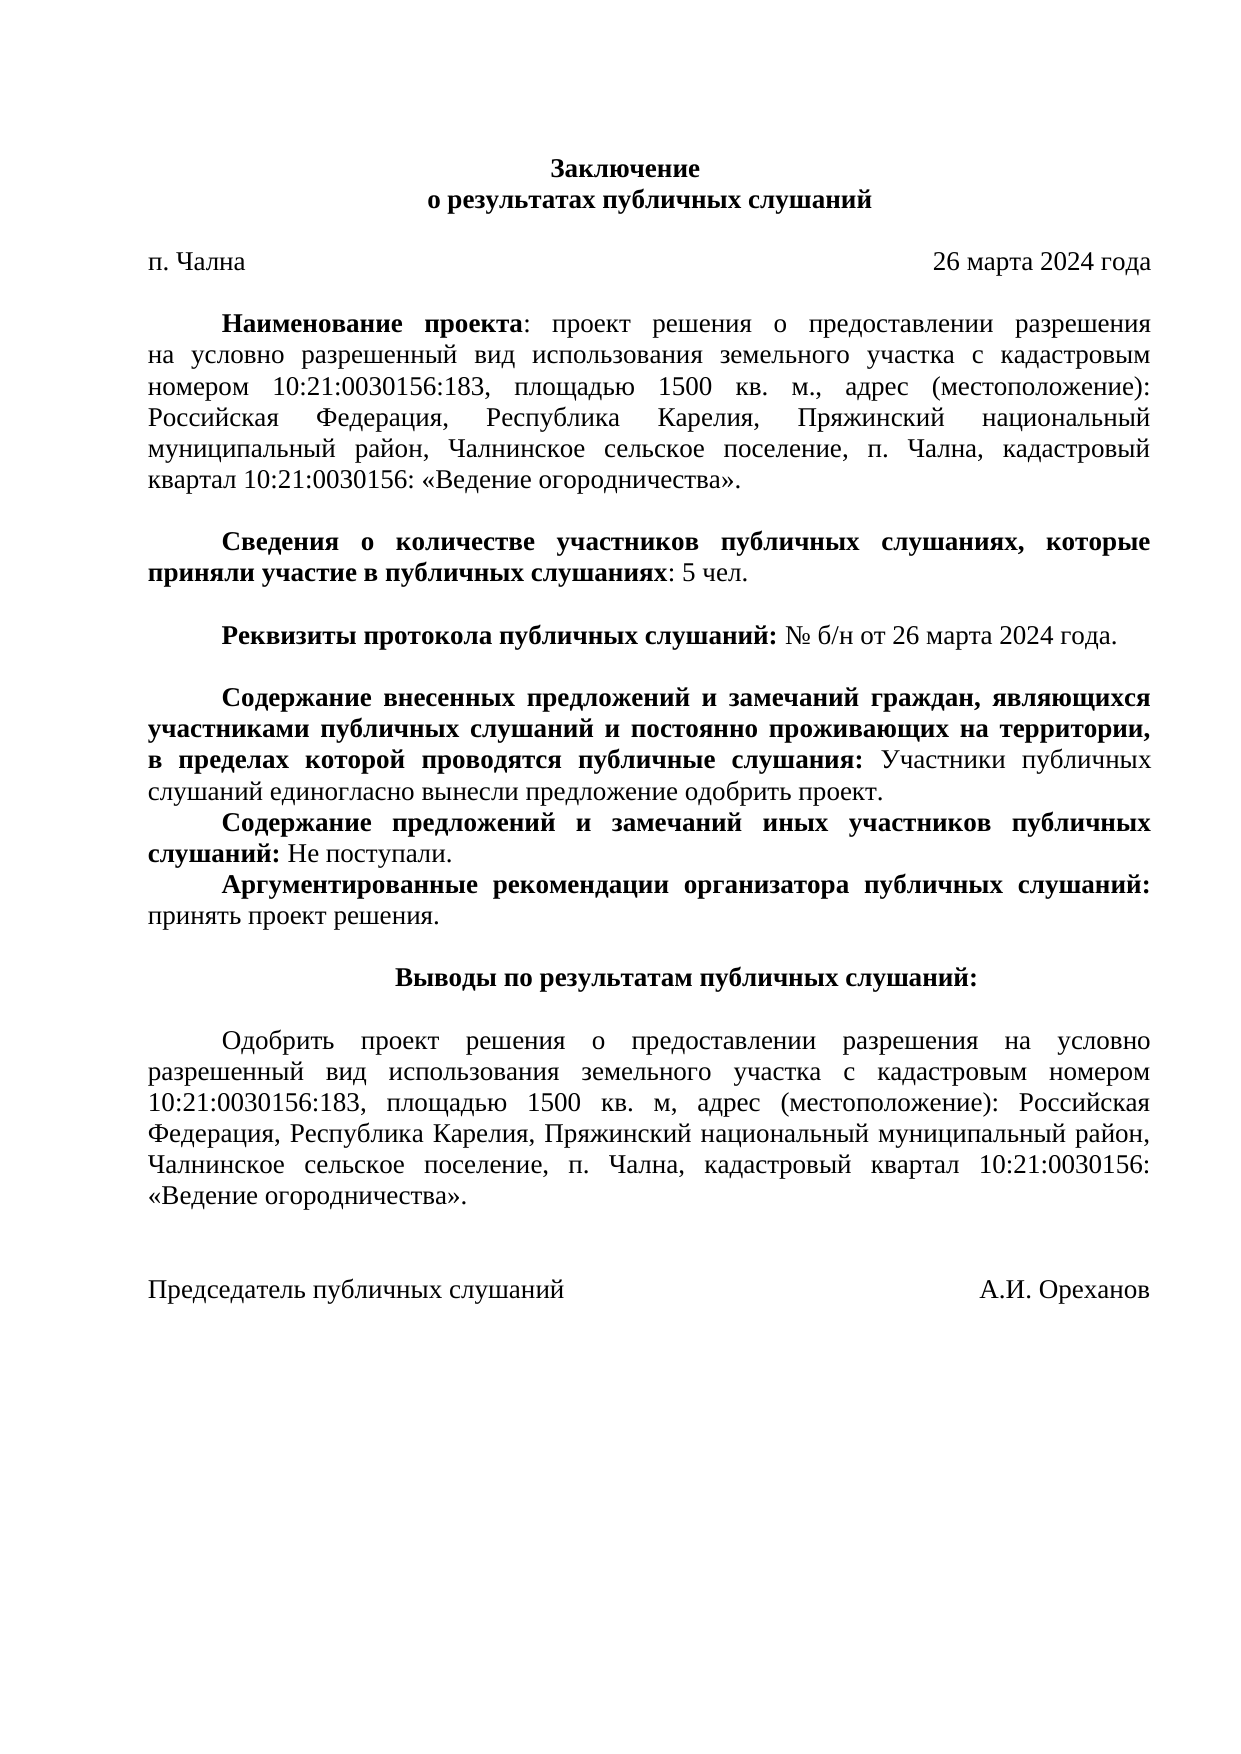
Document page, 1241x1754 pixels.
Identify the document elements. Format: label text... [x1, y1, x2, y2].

text о результатах публичных слушаний [148, 183, 1152, 214]
text Одобрить проект решения о предоставлении разрешения на условно разрешенный вид использования земельного участка с кадастровым номером 10:21:0030156:183, площадью 1500 кв. м, адрес (местоположение): Российская Федерация, Республика Карелия, Пряжинский национальный муниципальный район, Чалнинское сельское поселение, п. Чална, кадастровый квартал 10:21:0030156: «Ведение огородничества». [148, 1024, 1152, 1211]
text Наименование проекта: проект решения о предоставлении разрешения на условно разрешенный вид использования земельного участка с кадастровым номером 10:21:0030156:183, площадью 1500 кв. м., адрес (местоположение): Российская Федерация, Республика Карелия, Пряжинский национальный муниципальный район, Чалнинское сельское поселение, п. Чална, кадастровый квартал 10:21:0030156: «Ведение огородничества». [148, 307, 1152, 494]
text Заключение [516, 152, 1152, 183]
text Реквизиты протокола публичных слушаний: № б/н от 26 марта 2024 года. [148, 619, 1152, 650]
text Сведения о количестве участников публичных слушаниях, которые приняли участие в публичных слушаниях: 5 чел. [148, 525, 1152, 588]
text Выводы по результатам публичных слушаний: [148, 961, 1152, 993]
text Содержание предложений и замечаний иных участников публичных слушаний: Не поступали. [148, 806, 1152, 868]
text п. Чална 26 марта 2024 года [148, 245, 1152, 276]
text Содержание внесенных предложений и замечаний граждан, являющихся участниками публичных слушаний и постоянно проживающих на территории, в пределах которой проводятся публичные слушания: Участники публичных слушаний единогласно вынесли предложение одобрить проект. [148, 681, 1152, 806]
text Председатель публичных слушаний А.И. Ореханов [148, 1273, 1152, 1304]
text Аргументированные рекомендации организатора публичных слушаний: принять проект решения. [148, 868, 1152, 930]
